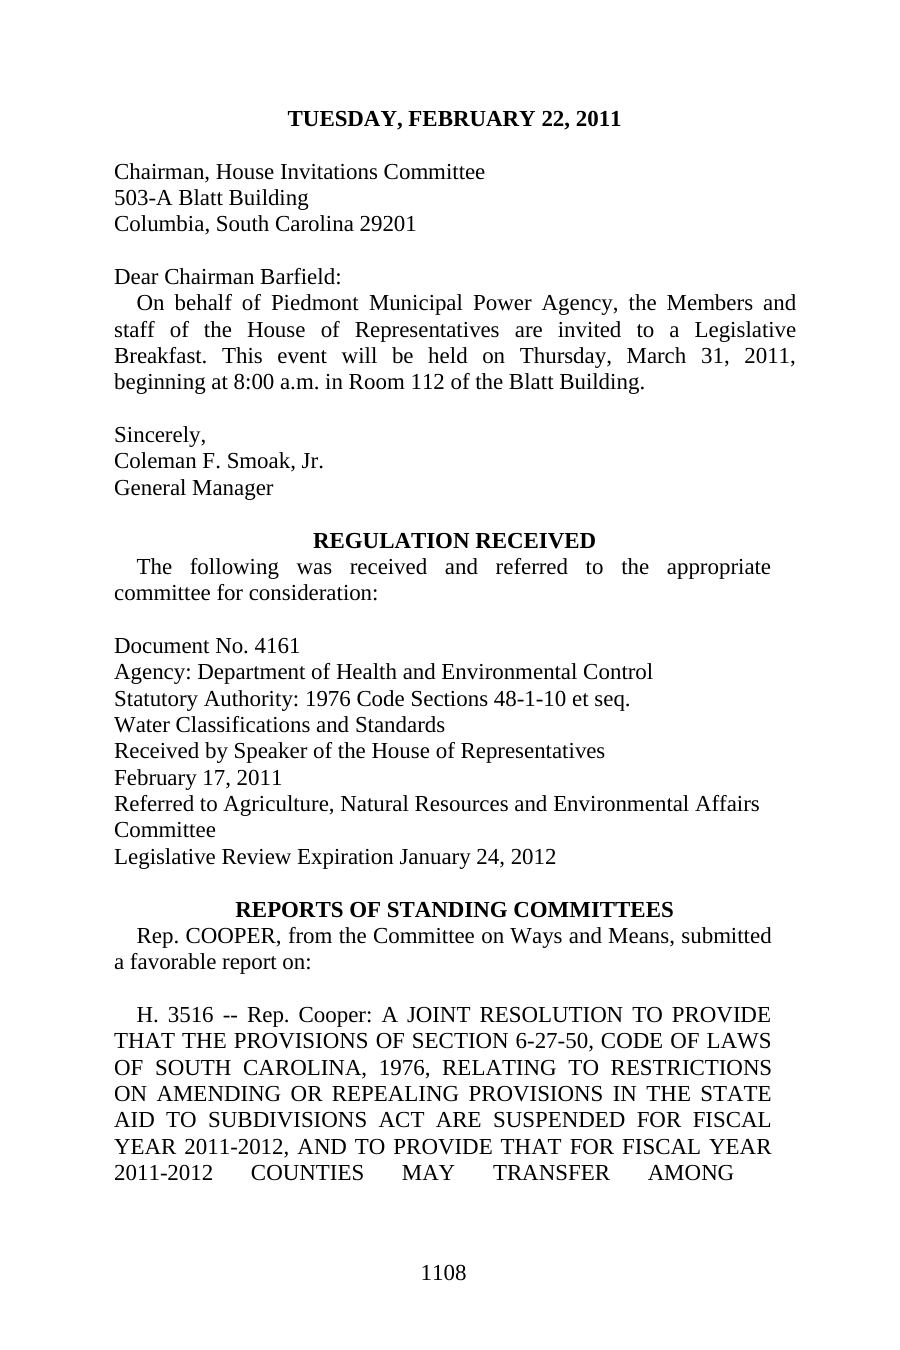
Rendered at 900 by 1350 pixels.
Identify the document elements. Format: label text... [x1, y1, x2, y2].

text Rep. COOPER, from the Committee on Ways and Means, submitted a favorable report on: [114, 922, 772, 975]
text February 17, 2011 [114, 764, 772, 790]
text Legislative Review Expiration January 24, 2012 [114, 843, 772, 869]
text Statutory Authority: 1976 Code Sections 48-1-10 et seq. [114, 685, 772, 711]
text Referred to Agriculture, Natural Resources and Environmental Affairs Committee [114, 790, 772, 843]
text Agency: Department of Health and Environmental Control [114, 658, 772, 685]
text Received by Speaker of the House of Representatives [114, 737, 772, 764]
text H. 3516 -- Rep. Cooper: A JOINT RESOLUTION TO PROVIDE THAT THE PROVISIONS OF SECTION 6-27-50, CODE OF LAWS OF SOUTH CAROLINA, 1976, RELATING TO RESTRICTIONS ON AMENDING OR REPEALING PROVISIONS IN THE STATE AID TO SUBDIVISIONS ACT ARE SUSPENDED FOR FISCAL YEAR 2011-2012, AND TO PROVIDE THAT FOR FISCAL YEAR 2011-2012 COUNTIES MAY TRANSFER AMONG [114, 1001, 772, 1212]
text REGULATION RECEIVED [114, 527, 772, 553]
text Document No. 4161 [114, 632, 772, 658]
text REPORTS OF STANDING COMMITTEES [114, 896, 772, 922]
text Columbia, South Carolina 29201 [114, 210, 772, 237]
text Sincerely, [114, 421, 797, 448]
text Dear Chairman Barfield: [114, 263, 772, 289]
text Chairman, House Invitations Committee [114, 158, 772, 184]
text On behalf of Piedmont Municipal Power Agency, the Members and staff of the House of Representatives are invited to a Legislative Breakfast. This event will be held on Thursday, March 31, 2011, beginning at 8:00 a.m. in Room 112 of the Blatt Building. [114, 289, 797, 395]
text Water Classifications and Standards [114, 711, 772, 737]
text Coleman F. Smoak, Jr. [114, 448, 772, 474]
text General Manager [114, 474, 772, 500]
text The following was received and referred to the appropriate committee for consideration: [114, 553, 772, 606]
text 503-A Blatt Building [114, 184, 772, 210]
